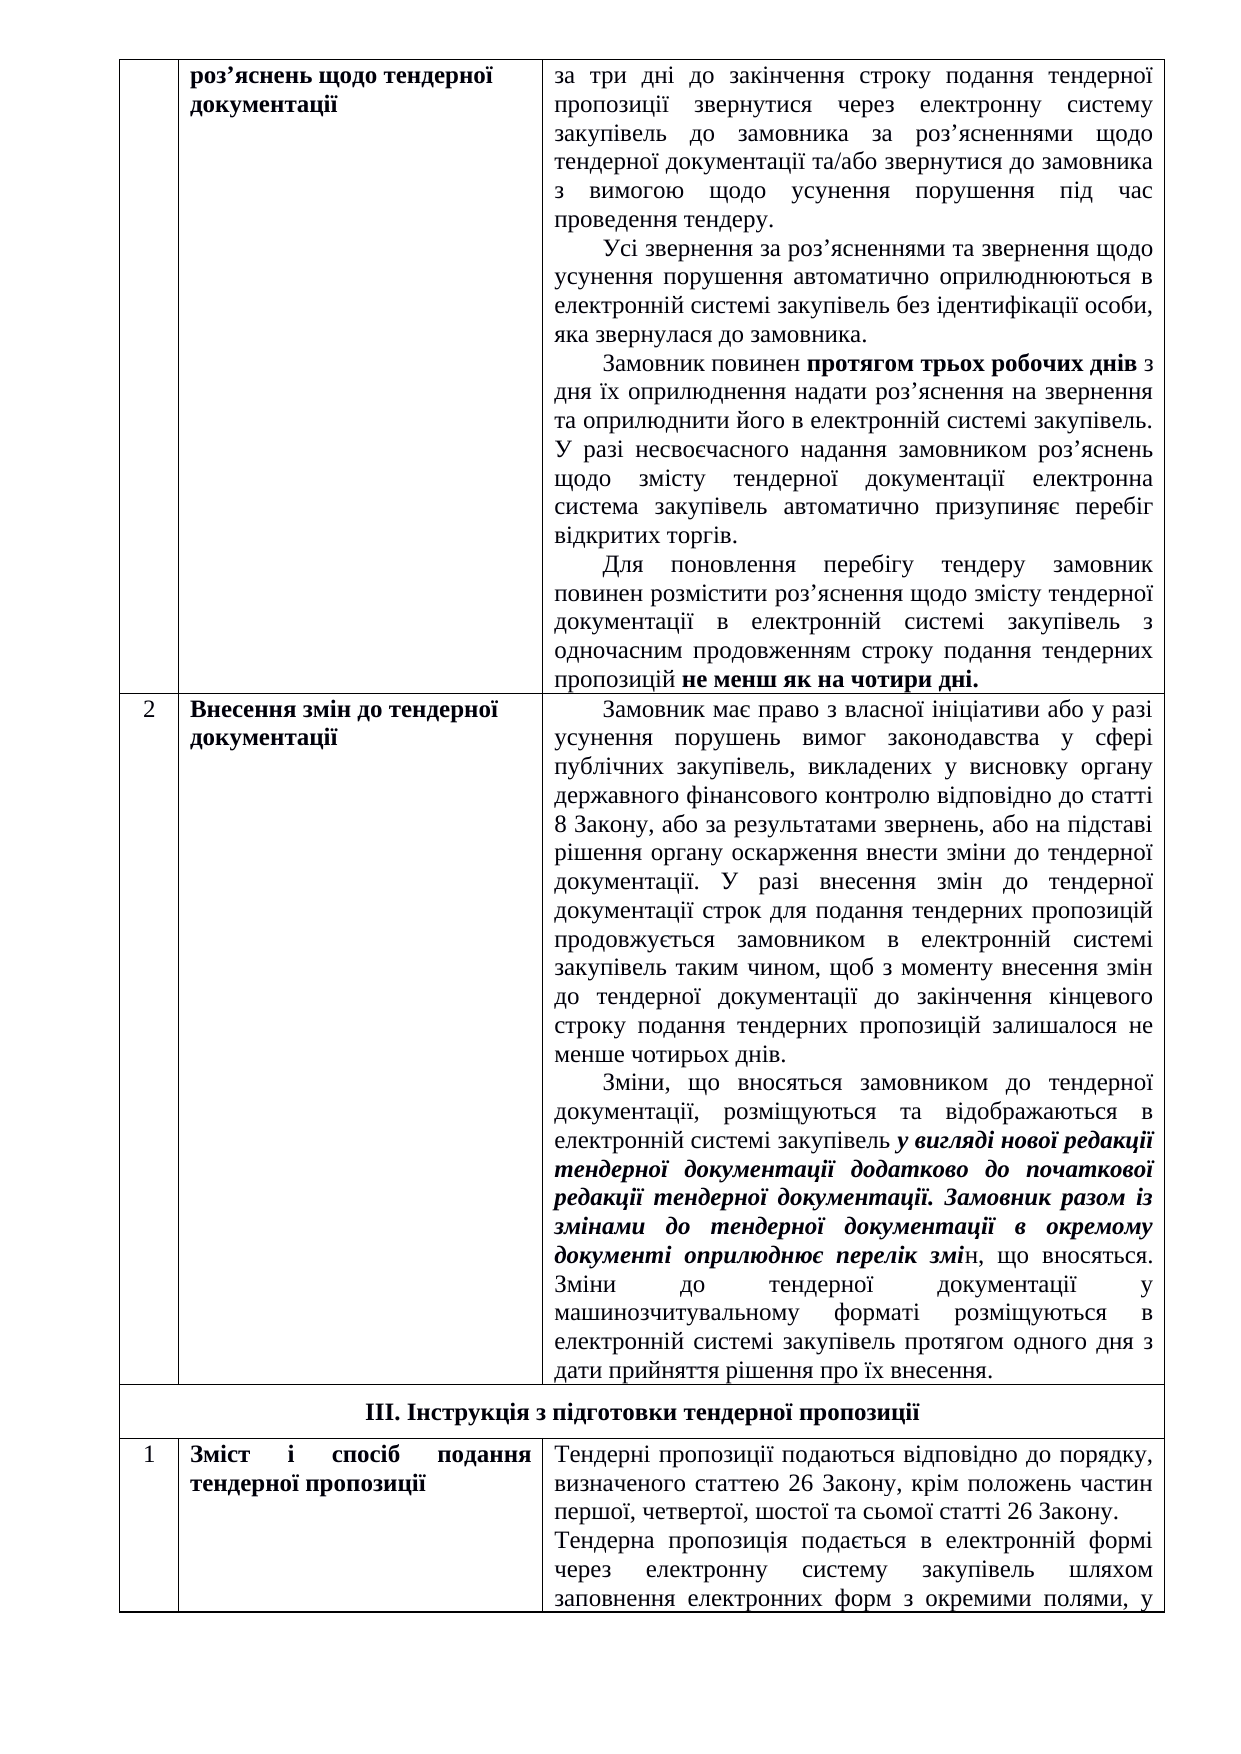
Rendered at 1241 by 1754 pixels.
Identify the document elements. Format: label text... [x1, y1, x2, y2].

table_cell 1 [120, 60, 178, 693]
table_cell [179, 60, 542, 693]
table_cell Замовник має право з власної ініціативи або у разі усунення порушень вимог законодавства у сфері публічних закупівель, викладених у висновку органу державного фінансового контролю відповідно до статті 8 Закону, або за результатами звернень, або на підставі рішення органу оскарження внести зміни до тендерної документації. У разі внесення змін до тендерної документації строк для подання тендерних пропозицій продовжується замовником в електронній системі закупівель таким чином, щоб з моменту внесення змін до тендерної документації до закінчення кінцевого строку подання тендерних пропозицій залишалося не менше чотирьох днів. Зміни, що вносяться замовником до тендерної документації, розміщуються та відображаються в електронній системі закупівель у вигляді нової редакції тендерної документації додатково до початкової редакції тендерної документації. Замовник разом із змінами до тендерної документації в окремому документі оприлюднює перелік змін, що вносяться. Зміни до тендерної документації у машинозчитувальному форматі розміщуються в електронній системі закупівель протягом одного дня з дати прийняття рішення про їх внесення. [543, 694, 1164, 1384]
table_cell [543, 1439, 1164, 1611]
table_cell Внесення змін до тендерної документації [179, 694, 542, 1384]
table_cell 1 [120, 1439, 178, 1611]
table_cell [543, 60, 1164, 693]
table_cell 2 [120, 694, 178, 1384]
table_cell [179, 1439, 542, 1611]
table_cell III. Інструкція з підготовки тендерної пропозиції [120, 1385, 1164, 1438]
